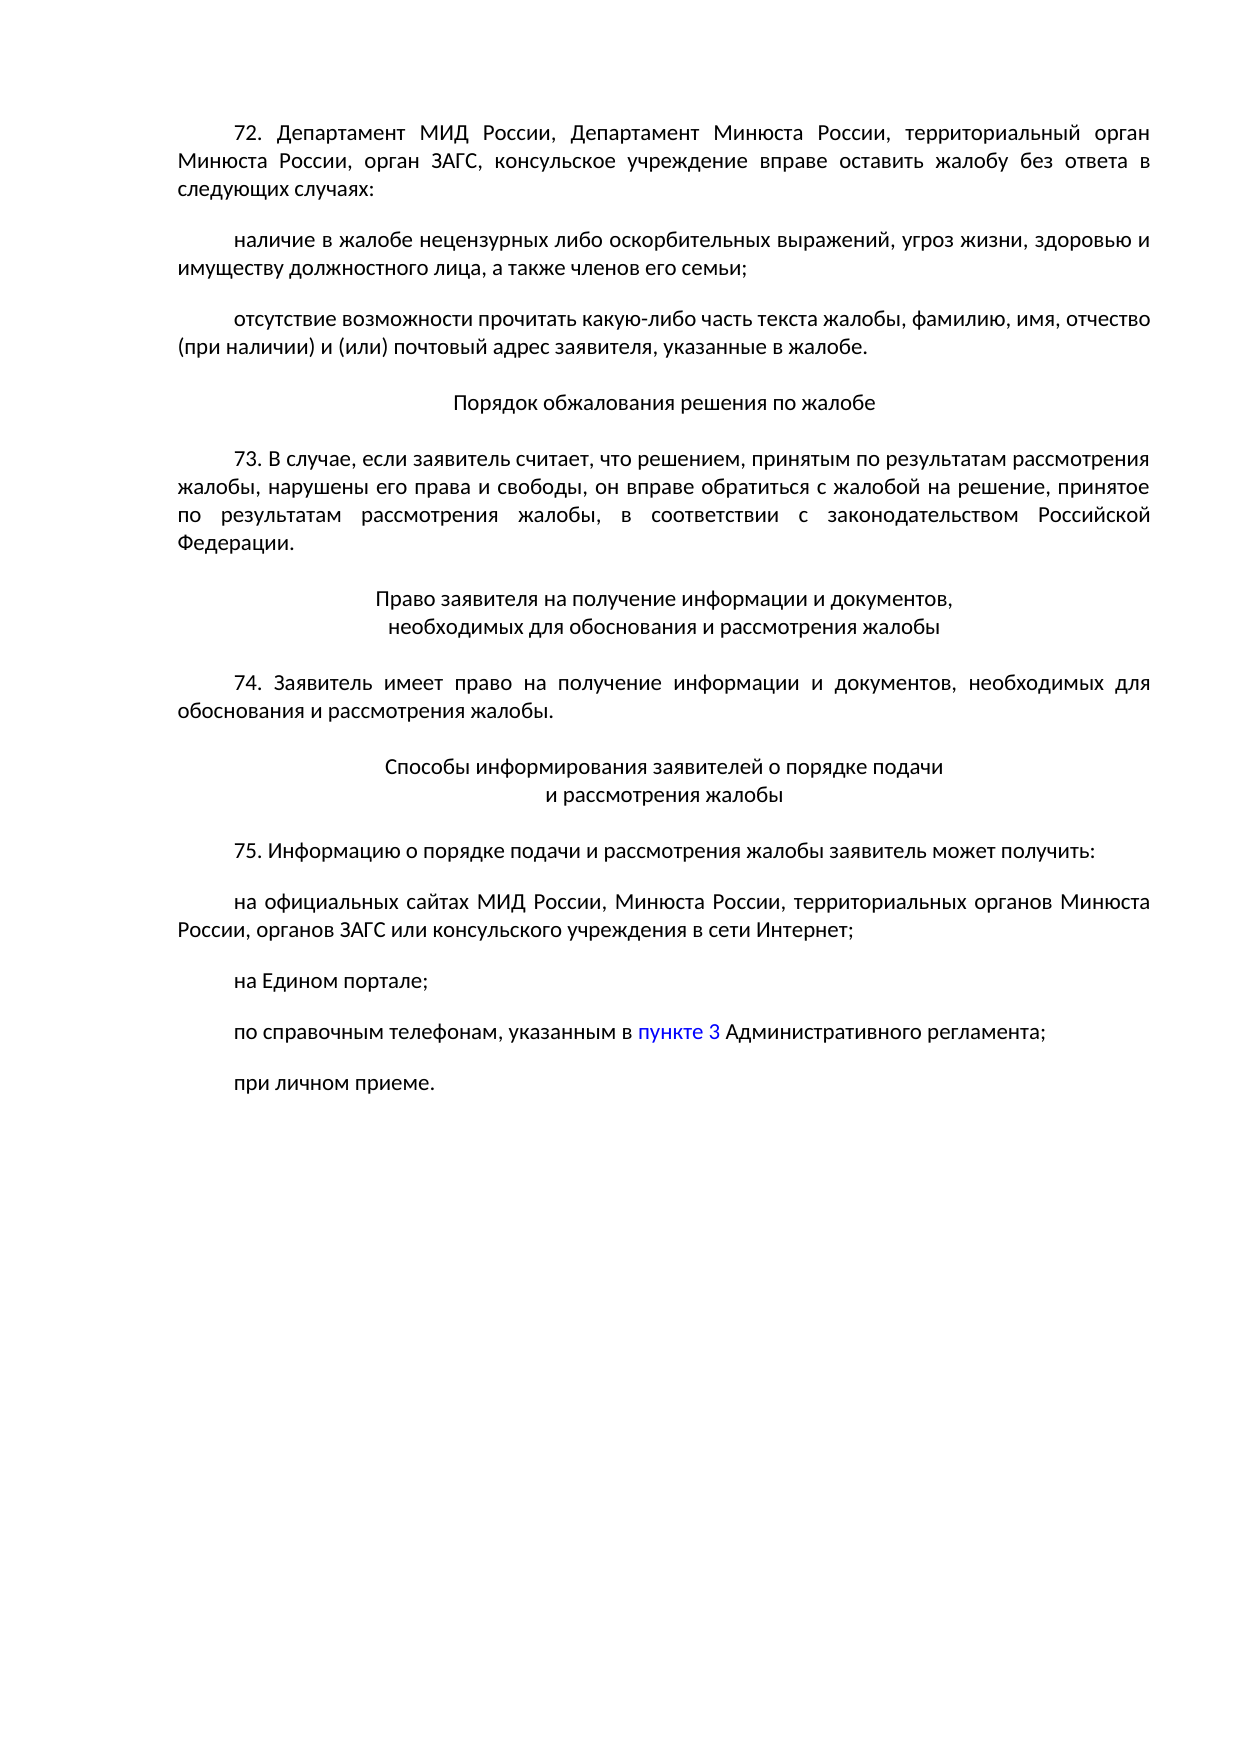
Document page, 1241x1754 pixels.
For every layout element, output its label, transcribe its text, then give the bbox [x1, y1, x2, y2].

text 72. Департамент МИД России, Департамент Минюста России, территориальный орган Минюста России, орган ЗАГС, консульское учреждение вправе оставить жалобу без ответа в следующих случаях: [177, 118, 1152, 202]
text необходимых для обоснования и рассмотрения жалобы [177, 612, 1152, 640]
text и рассмотрения жалобы [177, 780, 1152, 808]
text Порядок обжалования решения по жалобе [177, 388, 1152, 416]
text 75. Информацию о порядке подачи и рассмотрения жалобы заявитель может получить: [177, 836, 1152, 864]
text Способы информирования заявителей о порядке подачи [177, 752, 1152, 780]
text отсутствие возможности прочитать какую-либо часть текста жалобы, фамилию, имя, отчество (при наличии) и (или) почтовый адрес заявителя, указанные в жалобе. [177, 304, 1152, 360]
text наличие в жалобе нецензурных либо оскорбительных выражений, угроз жизни, здоровью и имуществу должностного лица, а также членов его семьи; [177, 225, 1152, 281]
text Право заявителя на получение информации и документов, [177, 584, 1152, 612]
text 73. В случае, если заявитель считает, что решением, принятым по результатам рассмотрения жалобы, нарушены его права и свободы, он вправе обратиться с жалобой на решение, принятое по результатам рассмотрения жалобы, в соответствии с законодательством Российской Федерации. [177, 444, 1152, 556]
text на Едином портале; [177, 966, 1152, 994]
text 74. Заявитель имеет право на получение информации и документов, необходимых для обоснования и рассмотрения жалобы. [177, 668, 1152, 724]
text по справочным телефонам, указанным в пункте 3 Административного регламента; [177, 1017, 1152, 1045]
text на официальных сайтах МИД России, Минюста России, территориальных органов Минюста России, органов ЗАГС или консульского учреждения в сети Интернет; [177, 887, 1152, 943]
text при личном приеме. [177, 1068, 1152, 1096]
